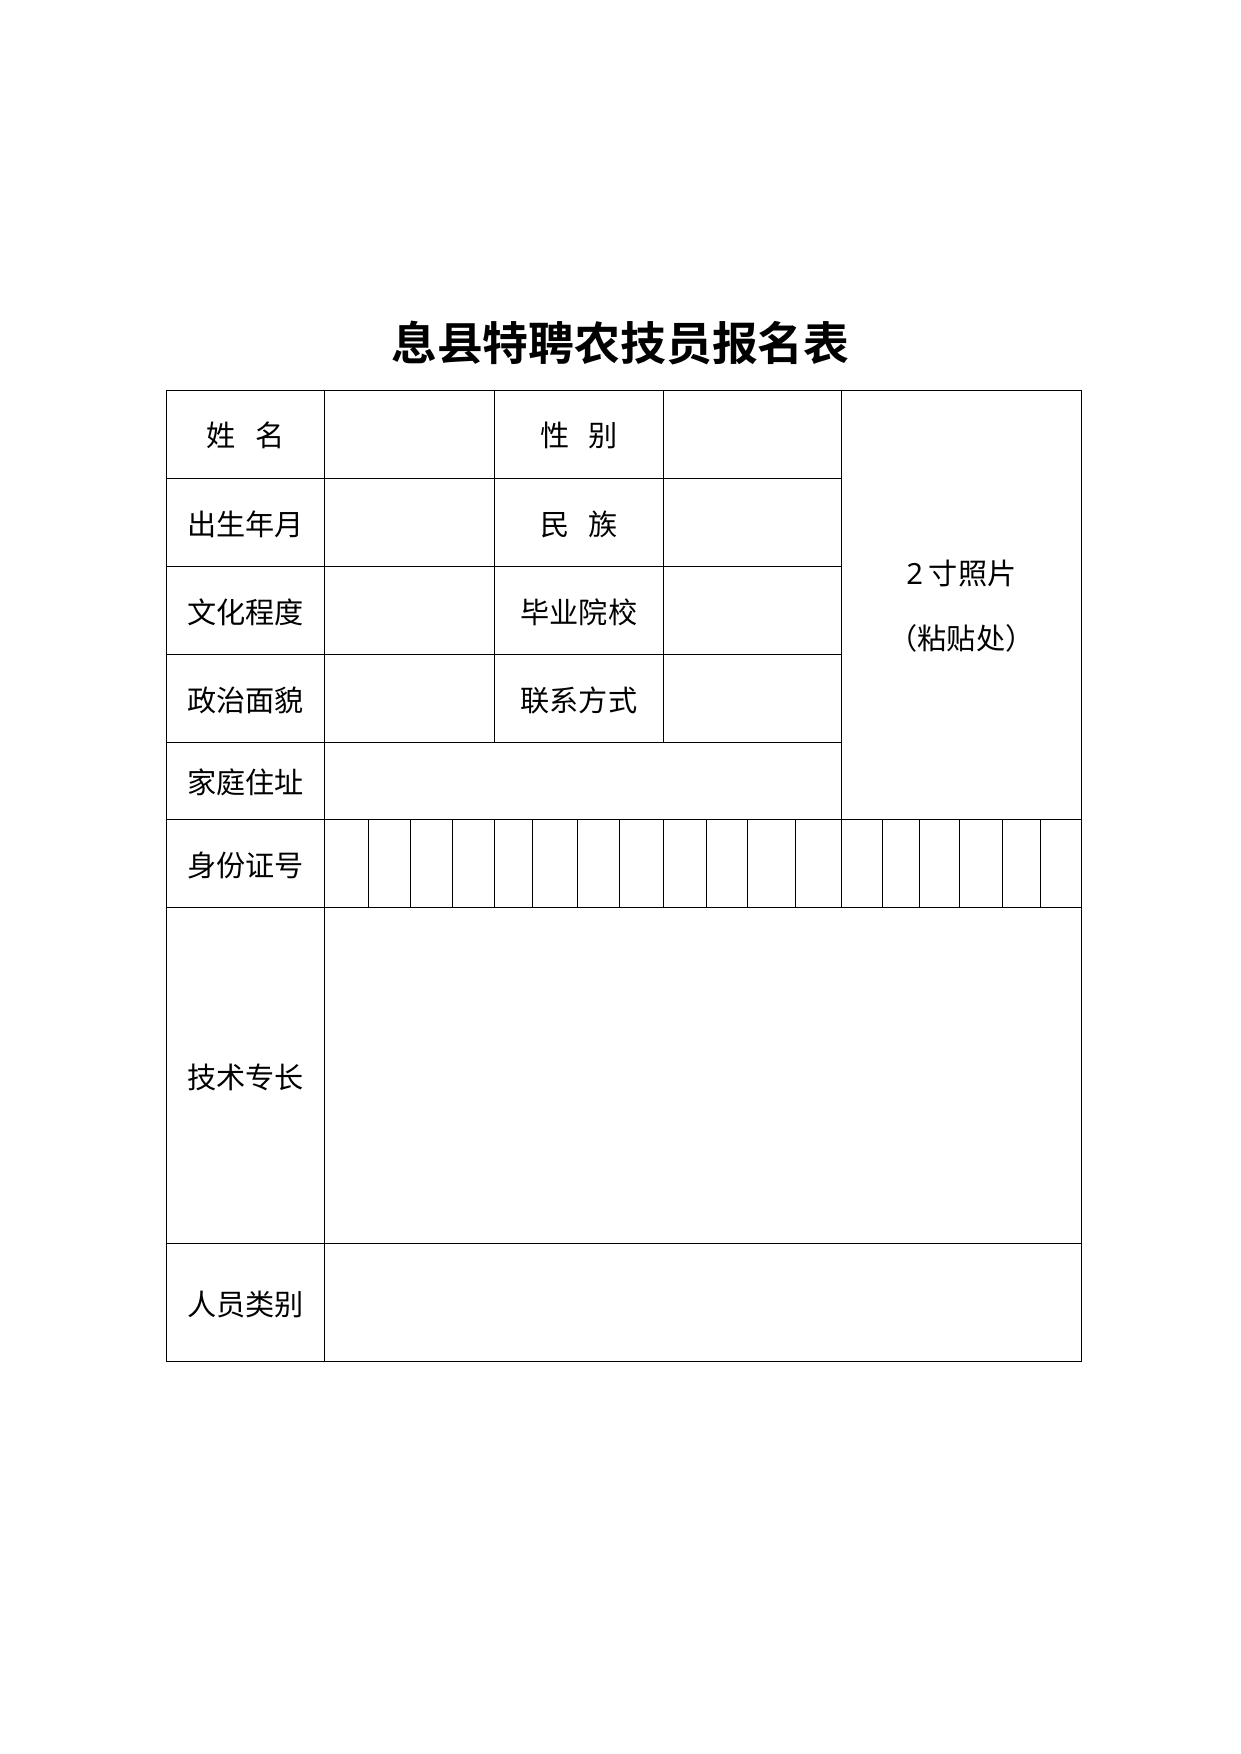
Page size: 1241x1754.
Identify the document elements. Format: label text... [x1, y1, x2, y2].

table_cell 家庭住址 [167, 743, 324, 819]
table_cell [664, 655, 841, 742]
table_cell [748, 820, 795, 907]
table_cell [578, 820, 619, 907]
table_header [325, 391, 494, 478]
table_cell [620, 820, 663, 907]
table_header 性 别 [495, 391, 663, 478]
table_cell [325, 1244, 1081, 1361]
table_cell [664, 567, 841, 654]
table_cell [325, 479, 494, 566]
table_cell [664, 820, 706, 907]
text 息县特聘农技员报名表 [187, 292, 1053, 389]
table_cell [411, 820, 452, 907]
table_cell 政治面貌 [167, 655, 324, 742]
table_cell [325, 743, 841, 819]
table_cell 身份证号 [167, 820, 324, 907]
table_cell [325, 820, 368, 907]
table_header 姓 名 [167, 391, 324, 478]
table_cell 出生年月 [167, 479, 324, 566]
table_cell 民 族 [495, 479, 663, 566]
table_cell 毕业院校 [495, 567, 663, 654]
table_cell [325, 567, 494, 654]
table_cell 技术专长 [167, 908, 324, 1243]
table_cell [495, 820, 532, 907]
table_cell [453, 820, 494, 907]
table_cell [842, 820, 882, 907]
table_cell [325, 908, 1081, 1243]
table_cell 人员类别 [167, 1244, 324, 1361]
table_header 2寸照片 （粘贴处） [842, 391, 1081, 819]
table_cell [883, 820, 919, 907]
table_cell [369, 820, 410, 907]
table_cell [796, 820, 841, 907]
table_cell [1041, 820, 1081, 907]
table_cell [920, 820, 959, 907]
table_cell 文化程度 [167, 567, 324, 654]
table_cell 联系方式 [495, 655, 663, 742]
table_cell [664, 479, 841, 566]
table_cell [960, 820, 1002, 907]
table_cell [707, 820, 747, 907]
table_cell [533, 820, 577, 907]
table_cell [325, 655, 494, 742]
table_cell [1003, 820, 1040, 907]
table_header [664, 391, 841, 478]
